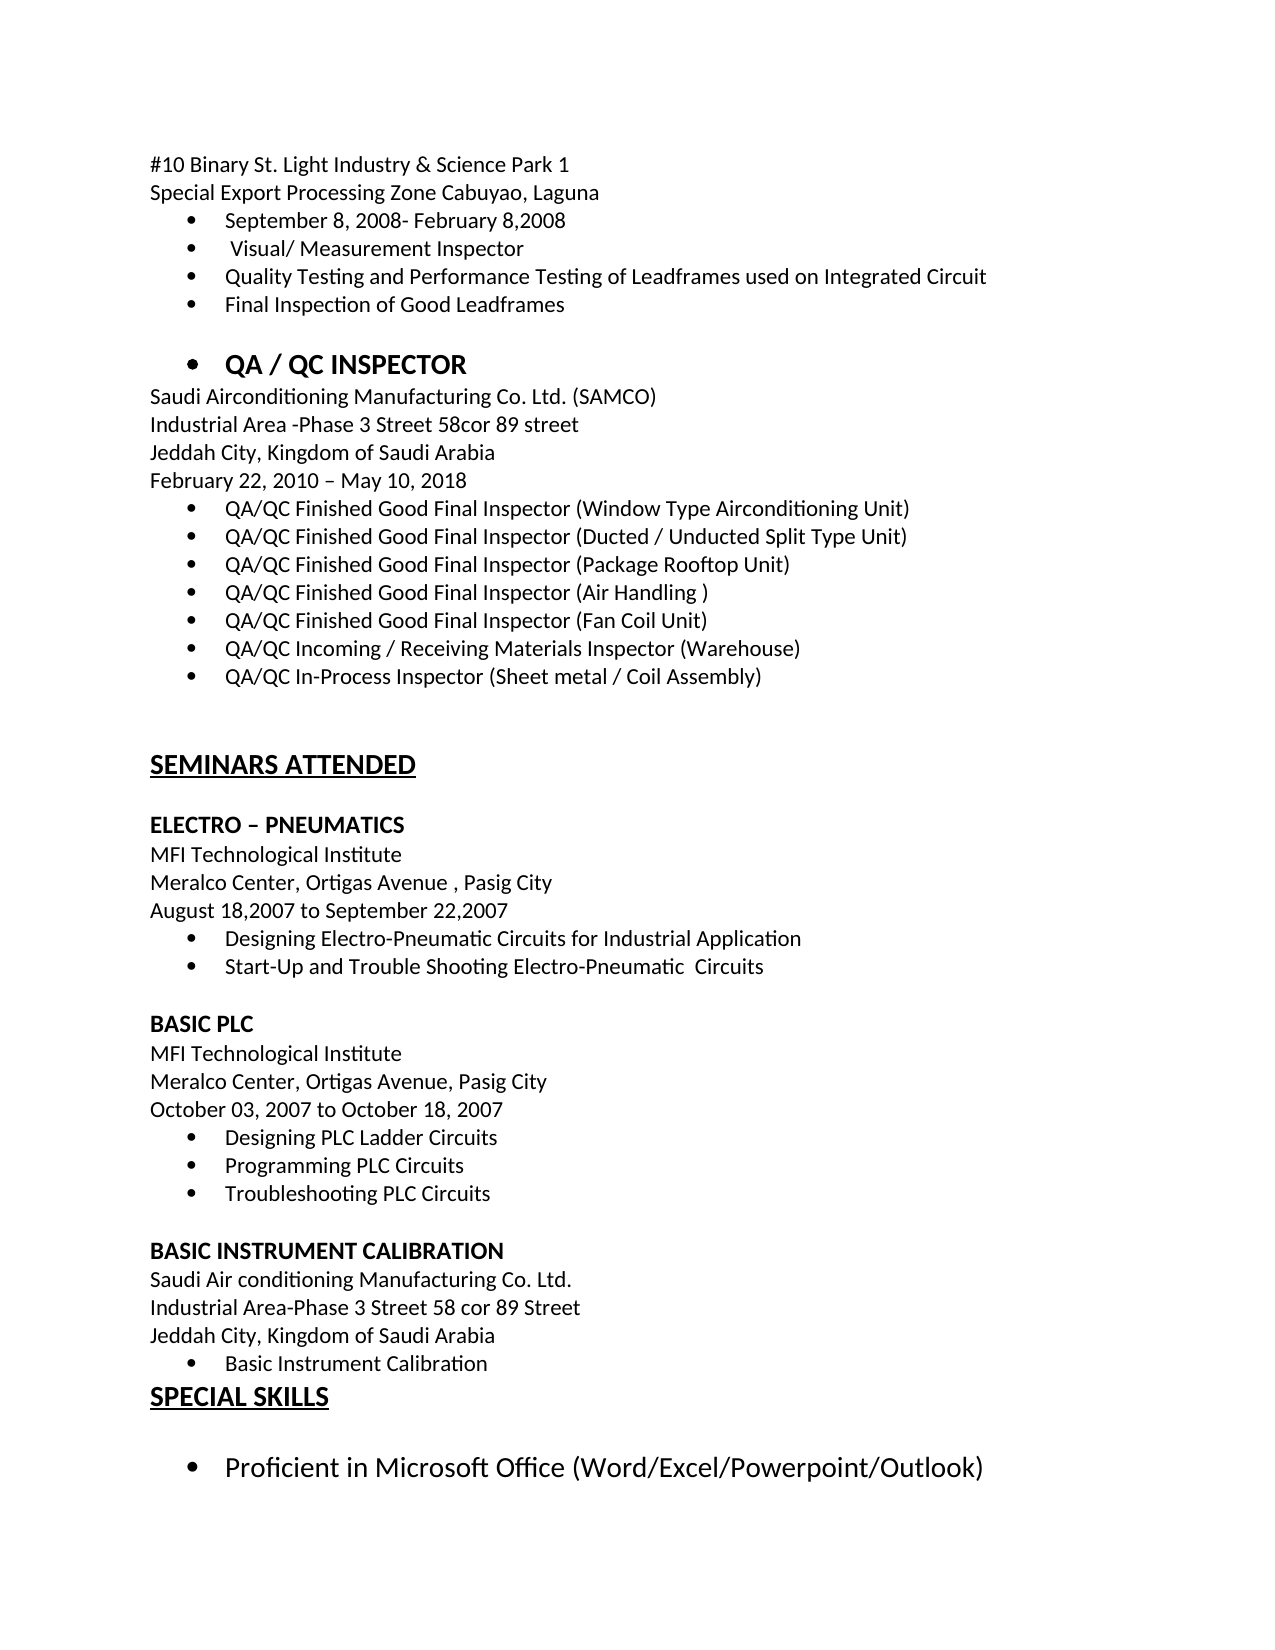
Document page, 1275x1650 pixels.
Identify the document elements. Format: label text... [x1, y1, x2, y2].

text Meralco Center, Ortigas Avenue , Pasig City [150, 868, 1125, 896]
list QA/QC Finished Good Final Inspector (Air Handling ) [187, 578, 1125, 606]
list Start-Up and Trouble Shooting Electro-Pneumatic Circuits [187, 952, 1125, 980]
list QA / QC INSPECTOR [187, 346, 1125, 382]
text October 03, 2007 to October 18, 2007 [150, 1095, 1125, 1123]
list Basic Instrument Calibration [187, 1349, 1125, 1378]
text Jeddah City, Kingdom of Saudi Arabia [150, 438, 1125, 466]
text BASIC INSTRUMENT CALIBRATION [150, 1235, 1125, 1266]
text Special Export Processing Zone Cabuyao, Laguna [150, 178, 1125, 206]
list QA/QC Finished Good Final Inspector (Ducted / Unducted Split Type Unit) [187, 522, 1125, 550]
text Meralco Center, Ortigas Avenue, Pasig City [150, 1067, 1125, 1095]
list Final Inspection of Good Leadframes [187, 290, 1125, 318]
text February 22, 2010 – May 10, 2018 [150, 466, 1125, 494]
text SPECIAL SKILLS [150, 1378, 1125, 1413]
list QA/QC Incoming / Receiving Materials Inspector (Warehouse) [187, 634, 1125, 662]
list QA/QC Finished Good Final Inspector (Window Type Airconditioning Unit) [187, 494, 1125, 522]
list QA/QC Finished Good Final Inspector (Package Rooftop Unit) [187, 550, 1125, 578]
text ELECTRO – PNEUMATICS [150, 810, 1125, 840]
text Saudi Airconditioning Manufacturing Co. Ltd. (SAMCO) [150, 382, 1125, 410]
list Troubleshooting PLC Circuits [187, 1179, 1125, 1207]
list Visual/ Measurement Inspector [187, 234, 1125, 262]
text Saudi Air conditioning Manufacturing Co. Ltd. [150, 1266, 1125, 1293]
list Quality Testing and Performance Testing of Leadframes used on Integrated Circuit [187, 262, 1125, 290]
text MFI Technological Institute [150, 840, 1125, 868]
text Jeddah City, Kingdom of Saudi Arabia [150, 1322, 1125, 1349]
text MFI Technological Institute [150, 1039, 1125, 1067]
list September 8, 2008- February 8,2008 [187, 206, 1125, 234]
list Proficient in Microsoft Office (Word/Excel/Powerpoint/Outlook) [187, 1449, 1125, 1484]
text August 18,2007 to September 22,2007 [150, 896, 1125, 924]
text Industrial Area-Phase 3 Street 58 cor 89 Street [150, 1293, 1125, 1322]
list Programming PLC Circuits [187, 1151, 1125, 1179]
list Designing PLC Ladder Circuits [187, 1123, 1125, 1151]
text SEMINARS ATTENDED [150, 746, 1125, 782]
list Designing Electro-Pneumatic Circuits for Industrial Application [187, 924, 1125, 952]
list QA/QC In-Process Inspector (Sheet metal / Coil Assembly) [187, 662, 1125, 690]
text #10 Binary St. Light Industry & Science Park 1 [150, 150, 1125, 178]
text Industrial Area -Phase 3 Street 58cor 89 street [150, 410, 1125, 438]
list QA/QC Finished Good Final Inspector (Fan Coil Unit) [187, 606, 1125, 634]
text BASIC PLC [150, 1008, 1125, 1039]
